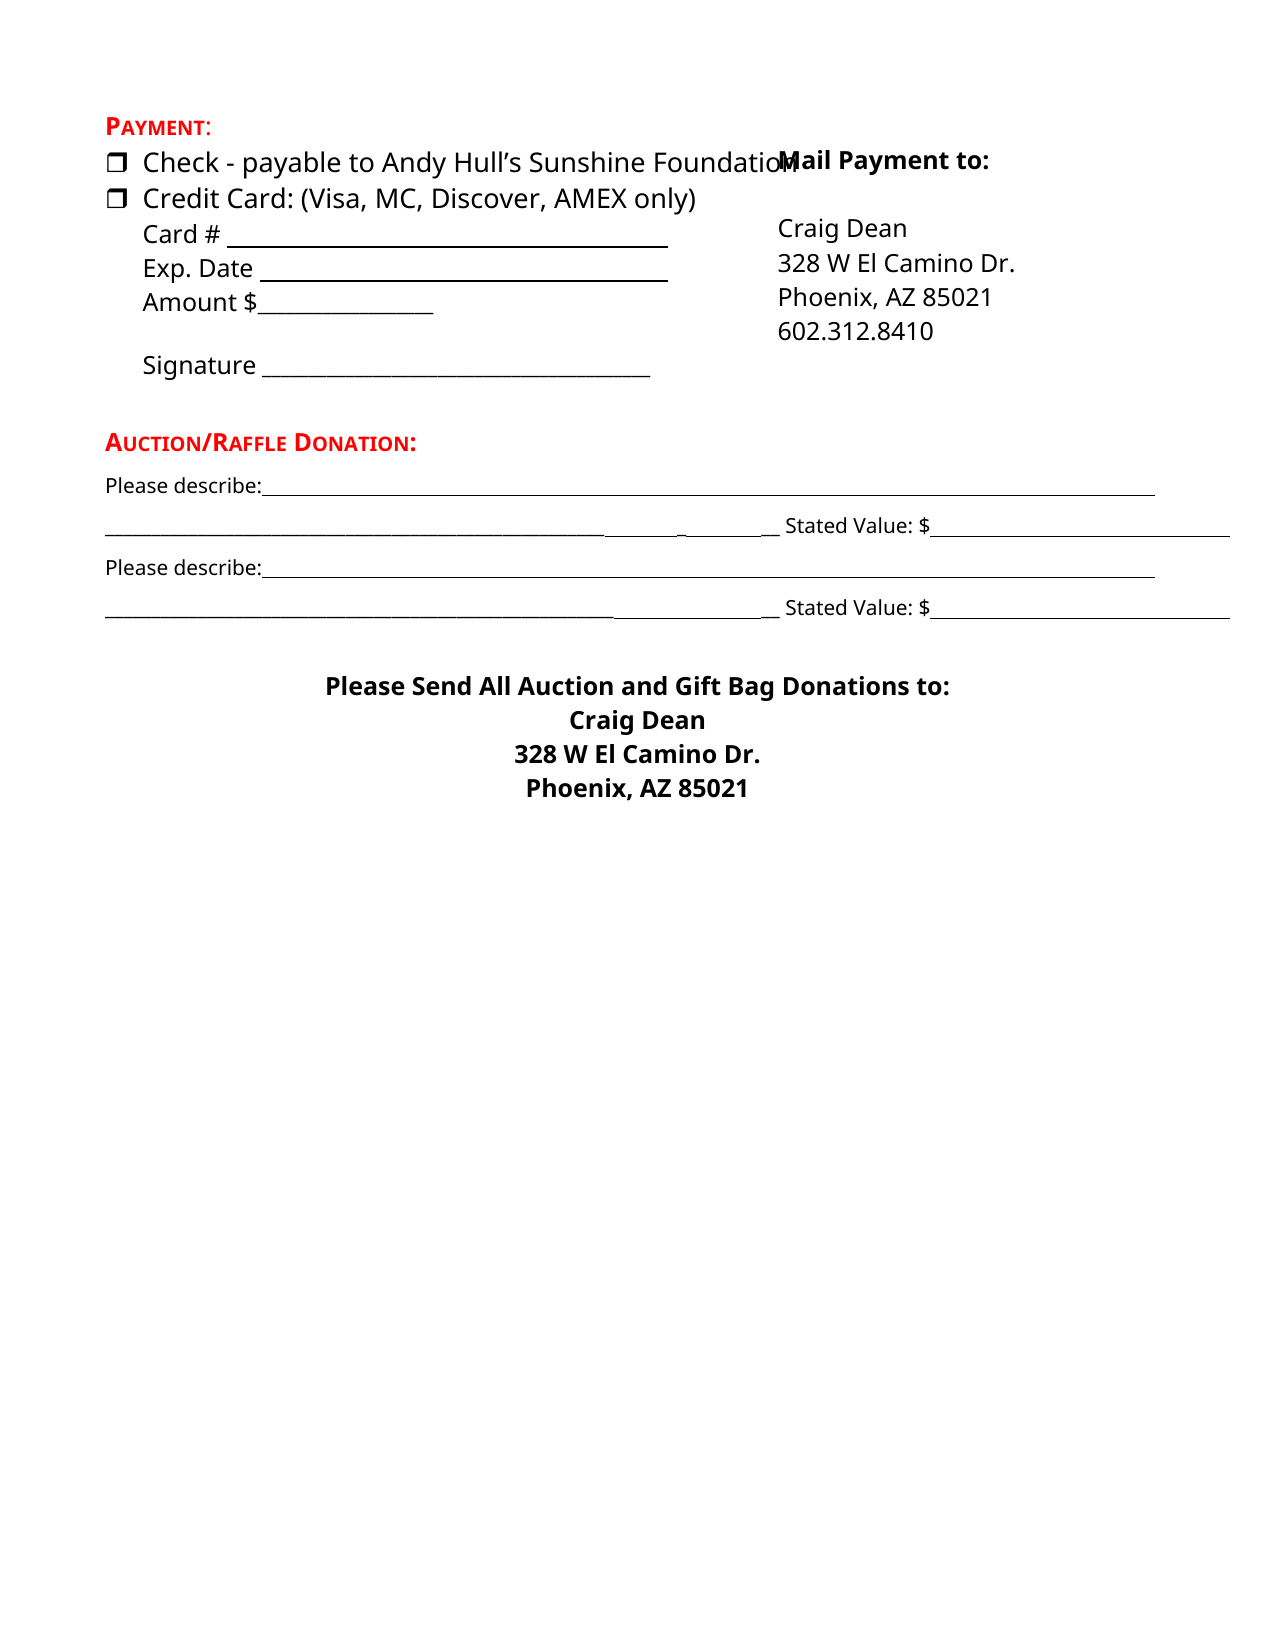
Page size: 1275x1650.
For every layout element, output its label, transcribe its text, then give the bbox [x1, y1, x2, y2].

text Please Send All Auction and Gift Bag Donations to: [105, 668, 1170, 703]
text Card # [142, 217, 1170, 251]
text Please describe: [105, 553, 1170, 581]
subtitle Check - payable to Andy Hull’s Sunshine Foundation [105, 143, 1170, 180]
text ______________________________________________________ _ __ Stated Value: $ [105, 512, 1170, 540]
text 328 W El Camino Dr. [105, 737, 1170, 771]
text Phoenix, AZ 85021 [105, 771, 1170, 805]
text Auction/Raffle Donation: [105, 424, 1170, 458]
text _______________________________________________________ __ Stated Value: $ [105, 593, 1170, 622]
text Payment: [105, 109, 1170, 143]
text Amount $___________________ [142, 285, 1170, 319]
subtitle Credit Card: (Visa, MC, Discover, AMEX only) [105, 180, 1170, 217]
text Exp. Date [142, 251, 1170, 285]
text Please describe: [105, 471, 1170, 499]
text Craig Dean [105, 703, 1170, 737]
text Signature __________________________________________ [142, 347, 1170, 382]
